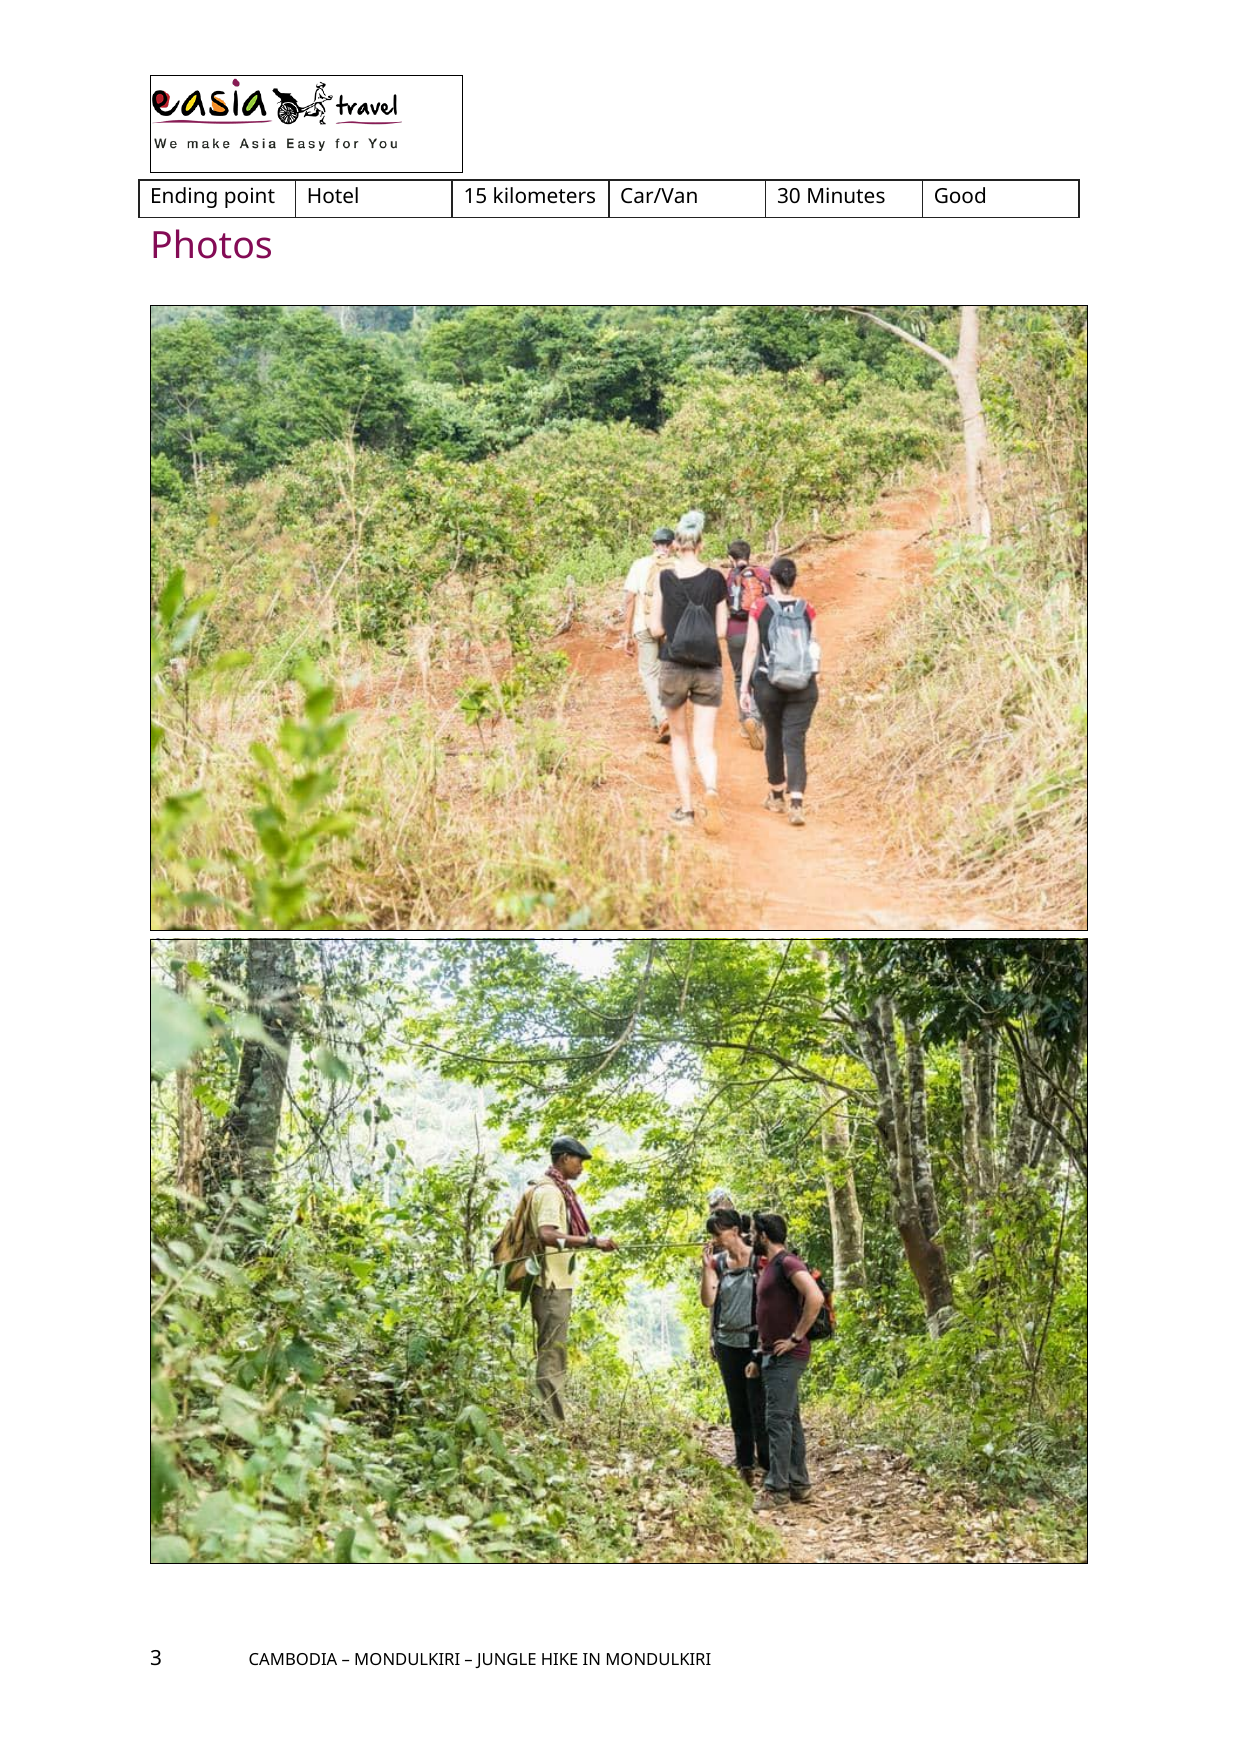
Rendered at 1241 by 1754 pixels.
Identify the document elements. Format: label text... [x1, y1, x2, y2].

table_cell Ending point [140, 181, 295, 216]
subtitle Photos [150, 218, 1090, 269]
picture [151, 306, 1087, 930]
table_cell Good [923, 181, 1078, 216]
table_cell 15 kilometers [453, 181, 608, 216]
table_cell 30 Minutes [766, 181, 922, 216]
table_cell Hotel [296, 181, 451, 216]
table_cell Car/Van [610, 181, 765, 216]
picture [151, 76, 462, 172]
picture [151, 940, 1087, 1563]
